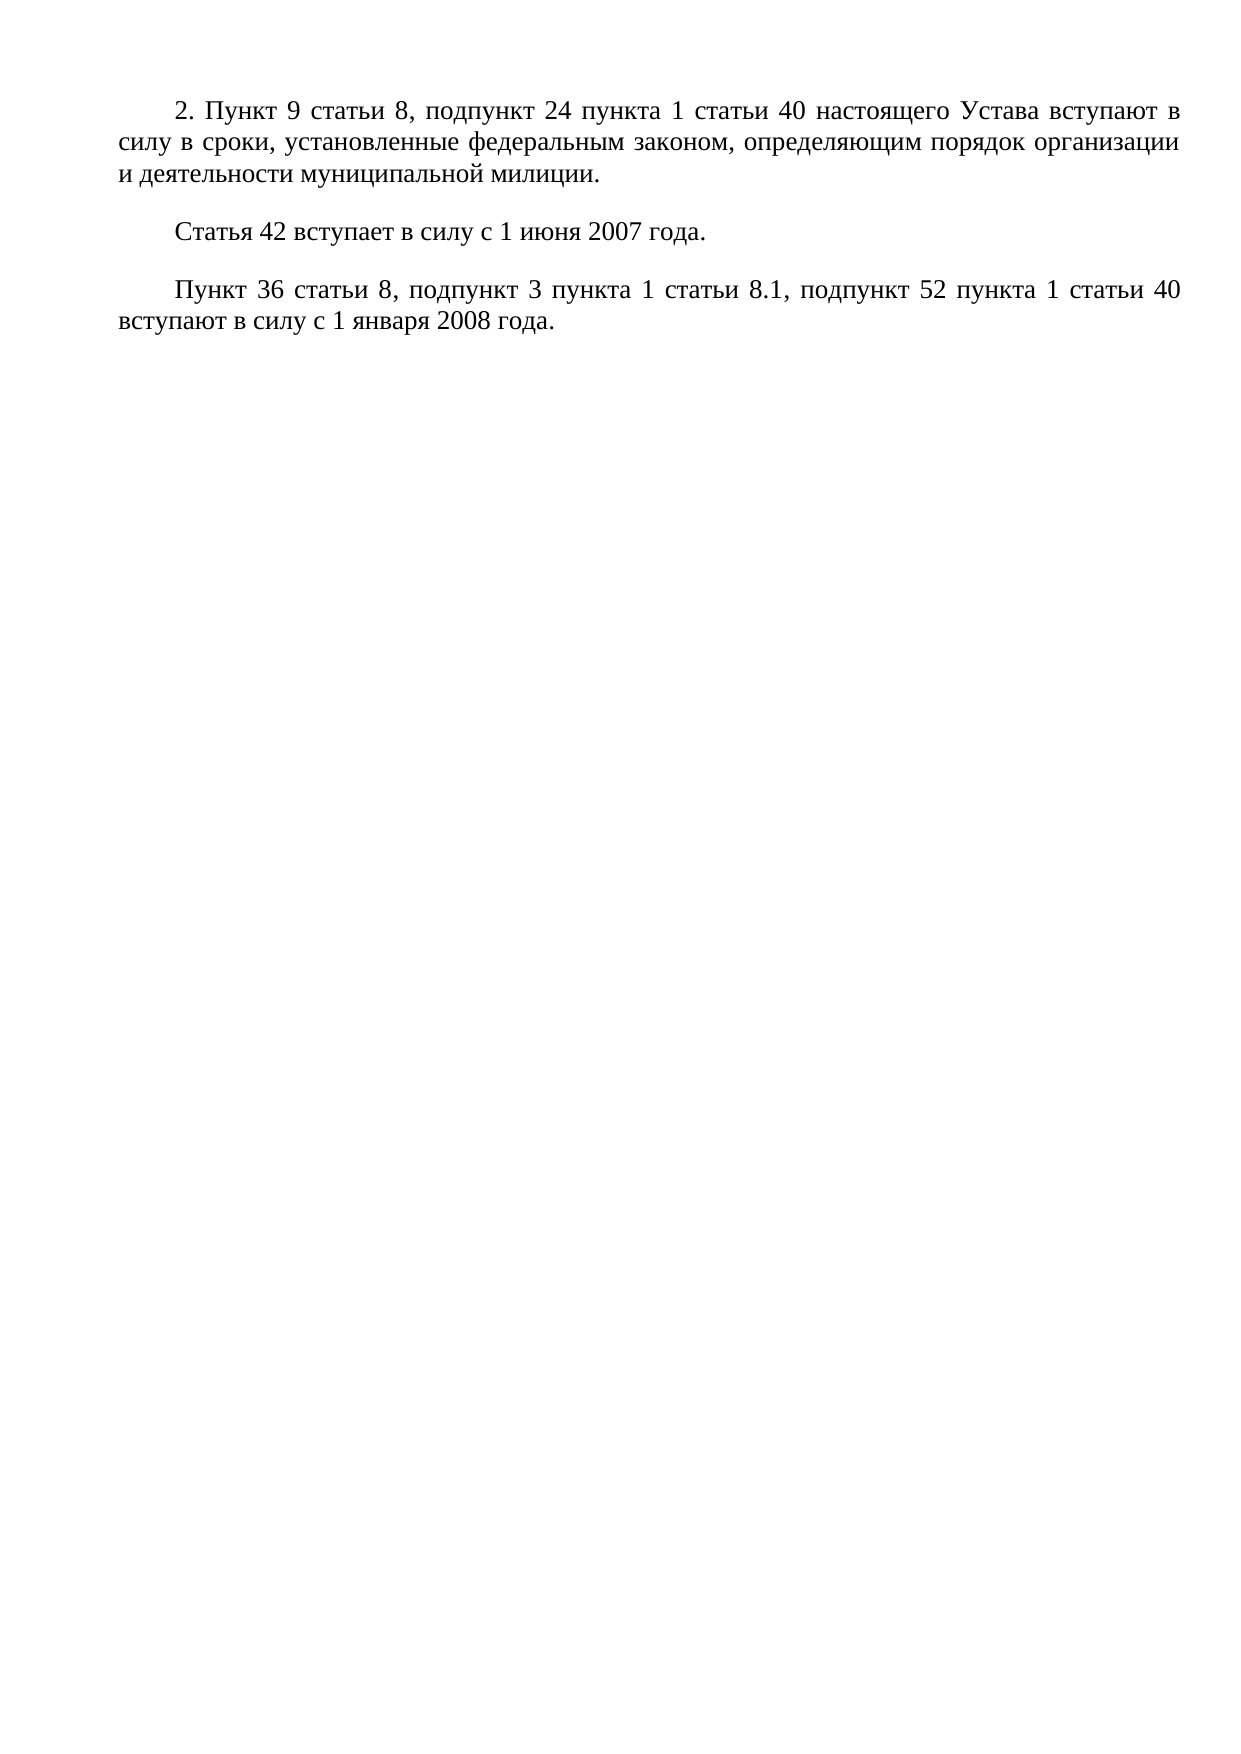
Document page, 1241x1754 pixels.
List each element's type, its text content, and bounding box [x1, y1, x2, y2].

text Статья 42 вступает в силу с 1 июня 2007 года. [118, 215, 1181, 246]
text 2. Пункт 9 статьи 8, подпункт 24 пункта 1 статьи 40 настоящего Устава вступают в силу в сроки, установленные федеральным законом, определяющим порядок организации и деятельности муниципальной милиции. [118, 94, 1181, 188]
text Пункт 36 статьи 8, подпункт 3 пункта 1 статьи 8.1, подпункт 52 пункта 1 статьи 40 вступают в силу с 1 января 2008 года. [118, 273, 1181, 335]
